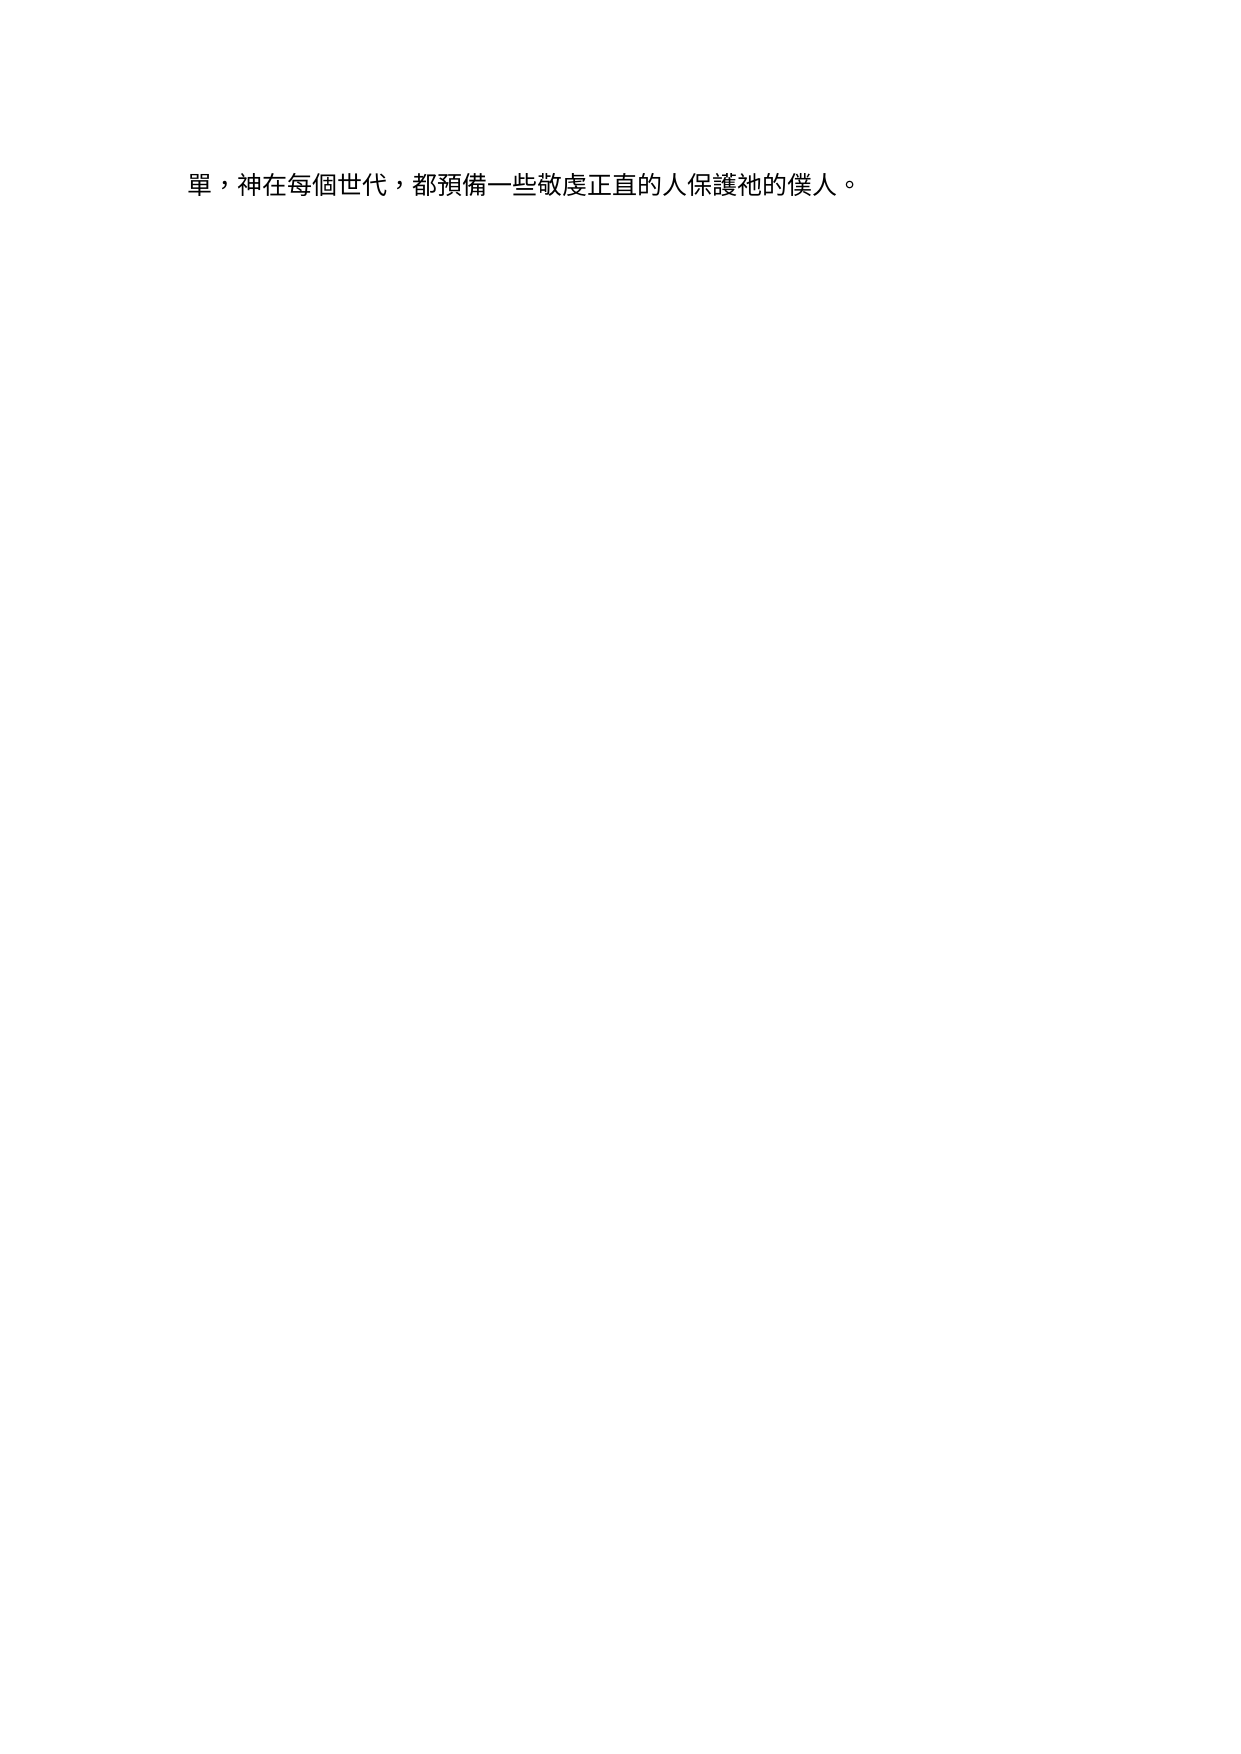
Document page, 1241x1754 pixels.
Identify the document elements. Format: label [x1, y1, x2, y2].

text [187, 164, 1053, 202]
